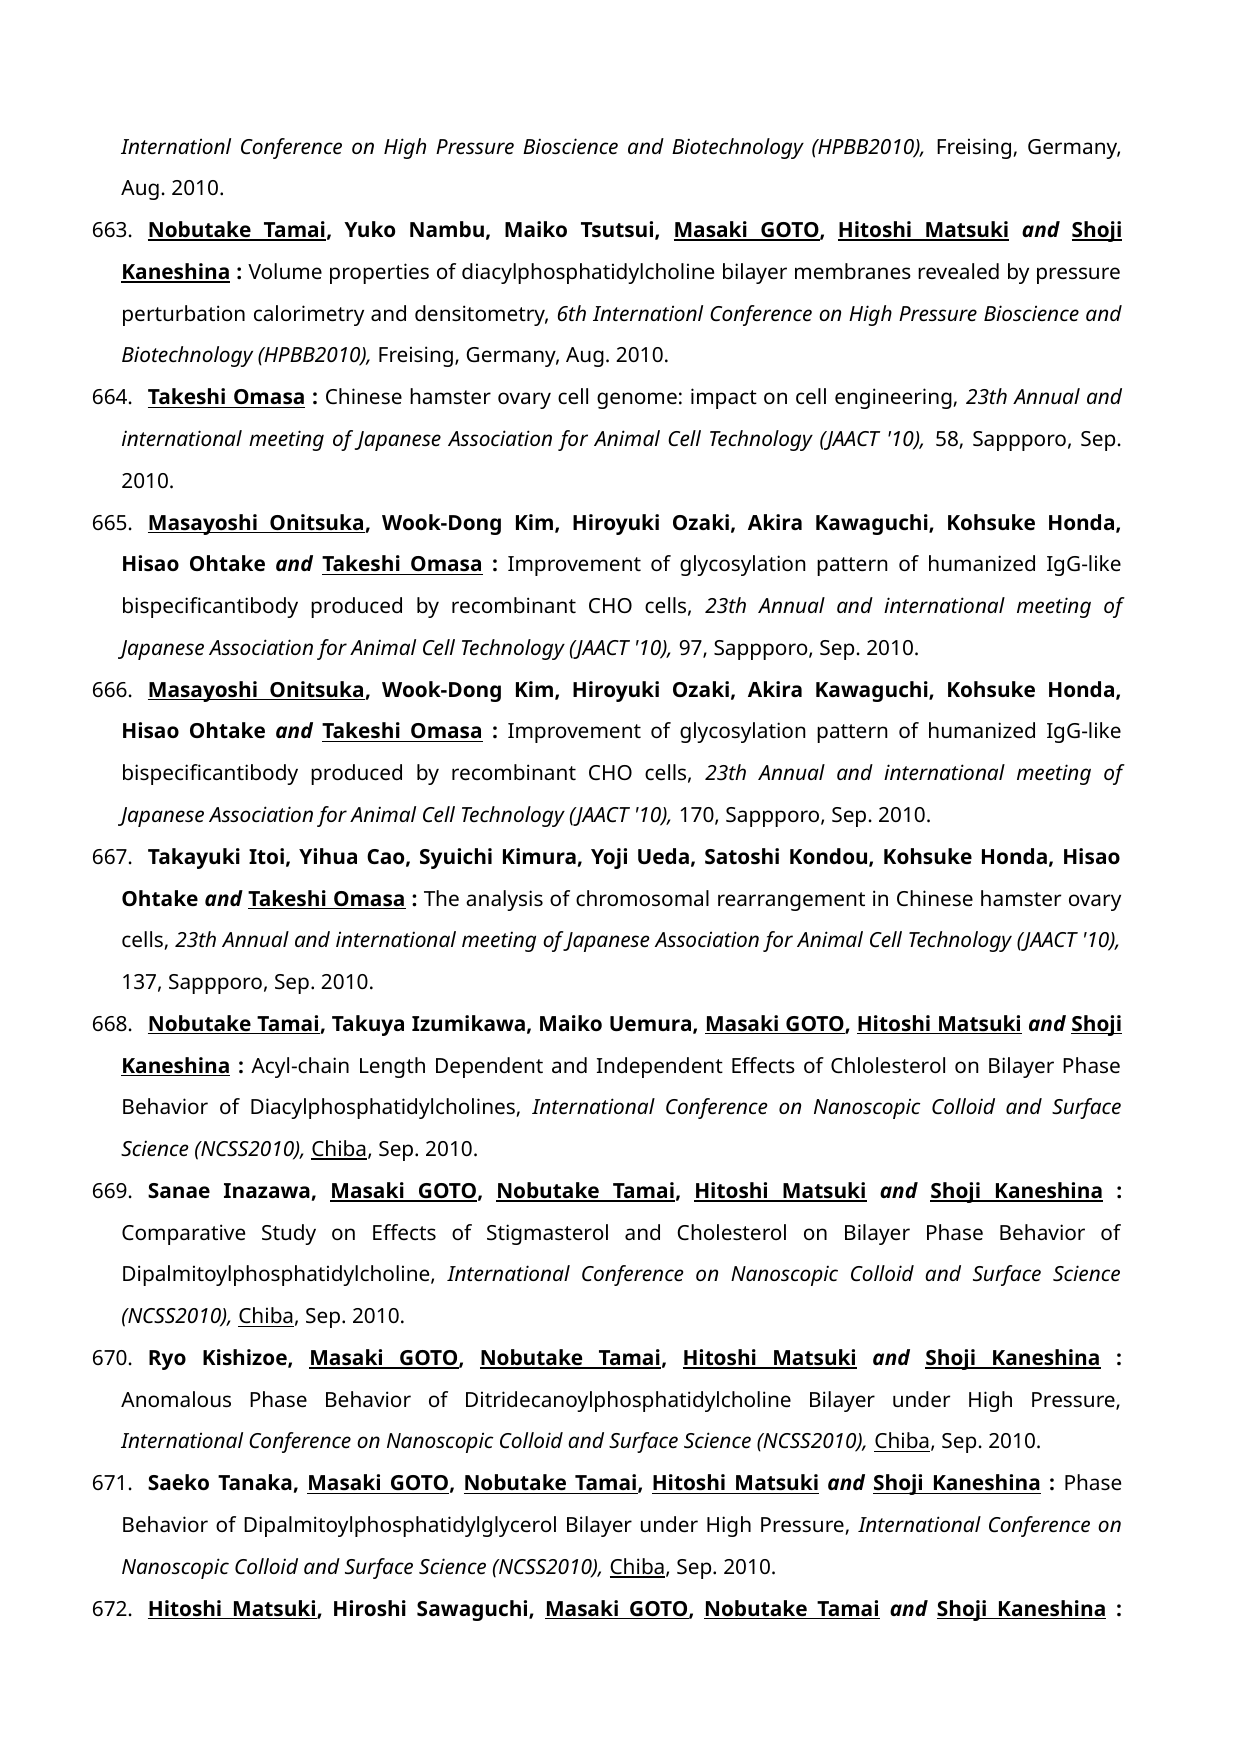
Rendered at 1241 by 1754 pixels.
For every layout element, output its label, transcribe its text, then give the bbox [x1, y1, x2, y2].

list Masayoshi Onitsuka, Wook-Dong Kim, Hiroyuki Ozaki, Akira Kawaguchi, Kohsuke Honda, Hisao Ohtake and Takeshi Omasa : Improvement of glycosylation pattern of humanized IgG-like bispecificantibody produced by recombinant CHO cells, 23th Annual and international meeting of Japanese Association for Animal Cell Technology (JAACT '10), 170, Sappporo, Sep. 2010. [92, 668, 1122, 835]
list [92, 1587, 1122, 1629]
list Ryo Kishizoe, Masaki GOTO, Nobutake Tamai, Hitoshi Matsuki and Shoji Kaneshina : Anomalous Phase Behavior of Ditridecanoylphosphatidylcholine Bilayer under High Pressure, International Conference on Nanoscopic Colloid and Surface Science (NCSS2010), Chiba, Sep. 2010. [92, 1336, 1122, 1462]
list Nobutake Tamai, Takuya Izumikawa, Maiko Uemura, Masaki GOTO, Hitoshi Matsuki and Shoji Kaneshina : Acyl-chain Length Dependent and Independent Effects of Chlolesterol on Bilayer Phase Behavior of Diacylphosphatidylcholines, International Conference on Nanoscopic Colloid and Surface Science (NCSS2010), Chiba, Sep. 2010. [92, 1002, 1122, 1169]
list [92, 125, 1122, 209]
list Sanae Inazawa, Masaki GOTO, Nobutake Tamai, Hitoshi Matsuki and Shoji Kaneshina : Comparative Study on Effects of Stigmasterol and Cholesterol on Bilayer Phase Behavior of Dipalmitoylphosphatidylcholine, International Conference on Nanoscopic Colloid and Surface Science (NCSS2010), Chiba, Sep. 2010. [92, 1169, 1122, 1336]
list Takayuki Itoi, Yihua Cao, Syuichi Kimura, Yoji Ueda, Satoshi Kondou, Kohsuke Honda, Hisao Ohtake and Takeshi Omasa : The analysis of chromosomal rearrangement in Chinese hamster ovary cells, 23th Annual and international meeting of Japanese Association for Animal Cell Technology (JAACT '10), 137, Sappporo, Sep. 2010. [92, 835, 1122, 1002]
list Takeshi Omasa : Chinese hamster ovary cell genome: impact on cell engineering, 23th Annual and international meeting of Japanese Association for Animal Cell Technology (JAACT '10), 58, Sappporo, Sep. 2010. [92, 376, 1122, 501]
list Nobutake Tamai, Yuko Nambu, Maiko Tsutsui, Masaki GOTO, Hitoshi Matsuki and Shoji Kaneshina : Volume properties of diacylphosphatidylcholine bilayer membranes revealed by pressure perturbation calorimetry and densitometry, 6th Internationl Conference on High Pressure Bioscience and Biotechnology (HPBB2010), Freising, Germany, Aug. 2010. [92, 209, 1122, 376]
list Saeko Tanaka, Masaki GOTO, Nobutake Tamai, Hitoshi Matsuki and Shoji Kaneshina : Phase Behavior of Dipalmitoylphosphatidylglycerol Bilayer under High Pressure, International Conference on Nanoscopic Colloid and Surface Science (NCSS2010), Chiba, Sep. 2010. [92, 1462, 1122, 1587]
list Masayoshi Onitsuka, Wook-Dong Kim, Hiroyuki Ozaki, Akira Kawaguchi, Kohsuke Honda, Hisao Ohtake and Takeshi Omasa : Improvement of glycosylation pattern of humanized IgG-like bispecificantibody produced by recombinant CHO cells, 23th Annual and international meeting of Japanese Association for Animal Cell Technology (JAACT '10), 97, Sappporo, Sep. 2010. [92, 501, 1122, 668]
